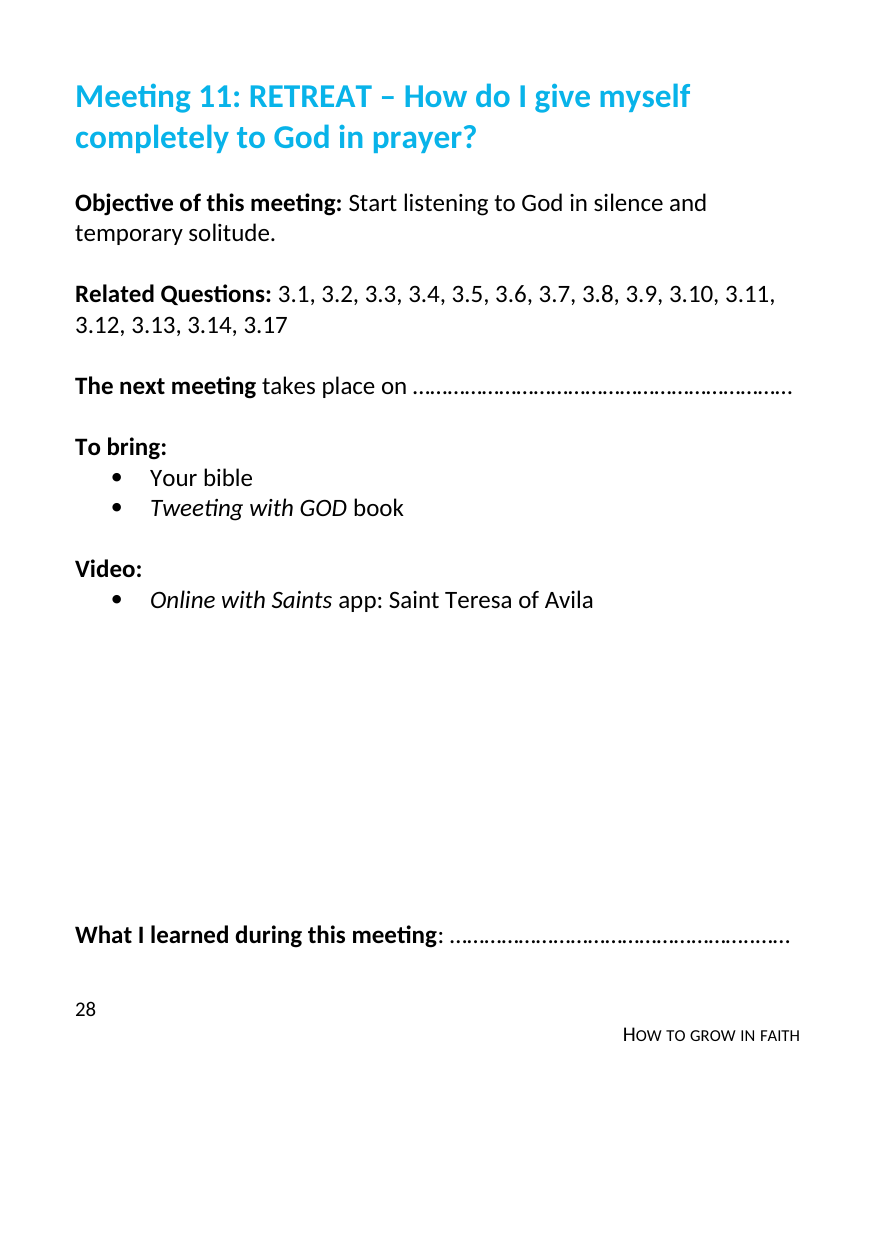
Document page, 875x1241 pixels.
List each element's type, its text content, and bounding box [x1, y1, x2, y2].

text What I learned during this meeting: ……………………………………………..…… [75, 919, 799, 950]
subtitle Meeting 11: RETREAT – How do I give myself completely to God in prayer? [75, 75, 799, 156]
text The next meeting takes place on ………………………………………………………… [75, 370, 799, 401]
text To bring: [75, 431, 799, 462]
list Tweeting with GOD book [112, 492, 799, 523]
list Online with Saints app: Saint Teresa of Avila [112, 584, 799, 614]
text Video: [75, 553, 799, 584]
list Your bible [112, 462, 799, 492]
text Related Questions: 3.1, 3.2, 3.3, 3.4, 3.5, 3.6, 3.7, 3.8, 3.9, 3.10, 3.11, 3.12, 3.13, 3.14, 3.17 [75, 278, 799, 339]
text Objective of this meeting: Start listening to God in silence and temporary solitude. [75, 187, 799, 248]
